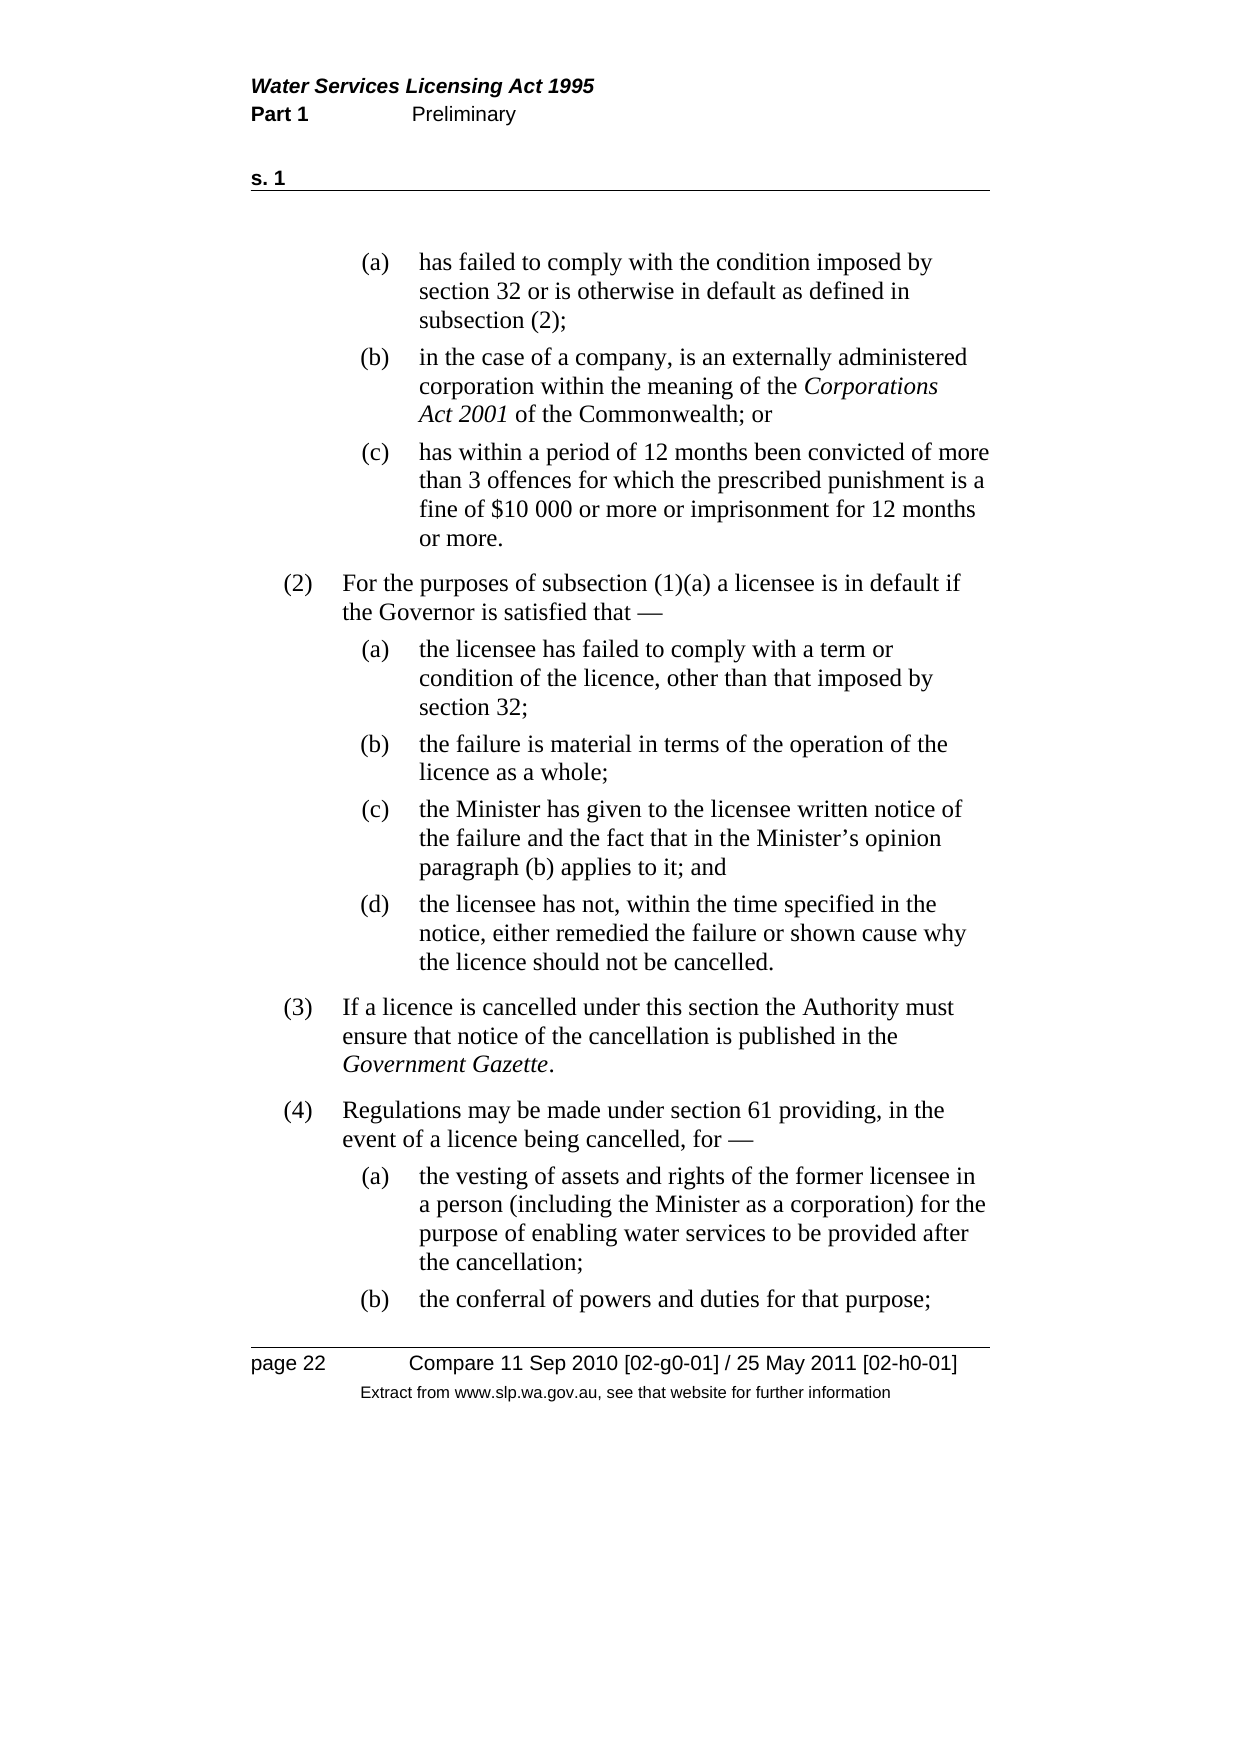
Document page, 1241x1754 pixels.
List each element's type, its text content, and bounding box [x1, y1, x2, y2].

text (a) has failed to comply with the condition imposed by section 32 or is otherwise in default as defined in subsection (2); [251, 247, 990, 334]
text (a) the licensee has failed to comply with a term or condition of the licence, other than that imposed by section 32; [251, 634, 990, 720]
text (c) the Minister has given to the licensee written notice of the failure and the fact that in the Minister’s opinion paragraph (b) applies to it; and [251, 794, 990, 881]
text (d) the licensee has not, within the time specified in the notice, either remedied the failure or shown cause why the licence should not be cancelled. [251, 889, 990, 975]
text (2) For the purposes of subsection (1)(a) a licensee is in default if the Governor is satisfied that — [251, 568, 990, 626]
text (b) the conferral of powers and duties for that purpose; [251, 1284, 990, 1313]
text (4) Regulations may be made under section 61 providing, in the event of a licence being cancelled, for — [251, 1095, 990, 1152]
text (b) the failure is material in terms of the operation of the licence as a whole; [251, 729, 990, 786]
text (b) in the case of a company, is an externally administered corporation within the meaning of the Corporations Act 2001 of the Commonwealth; or [251, 342, 990, 428]
text (a) the vesting of assets and rights of the former licensee in a person (including the Minister as a corporation) for the purpose of enabling water services to be provided after the cancellation; [251, 1161, 990, 1276]
text (3) If a licence is cancelled under this section the Authority must ensure that notice of the cancellation is published in the Government Gazette. [251, 992, 990, 1078]
text (c) has within a period of 12 months been convicted of more than 3 offences for which the prescribed punishment is a fine of $10 000 or more or imprisonment for 12 months or more. [251, 437, 990, 552]
